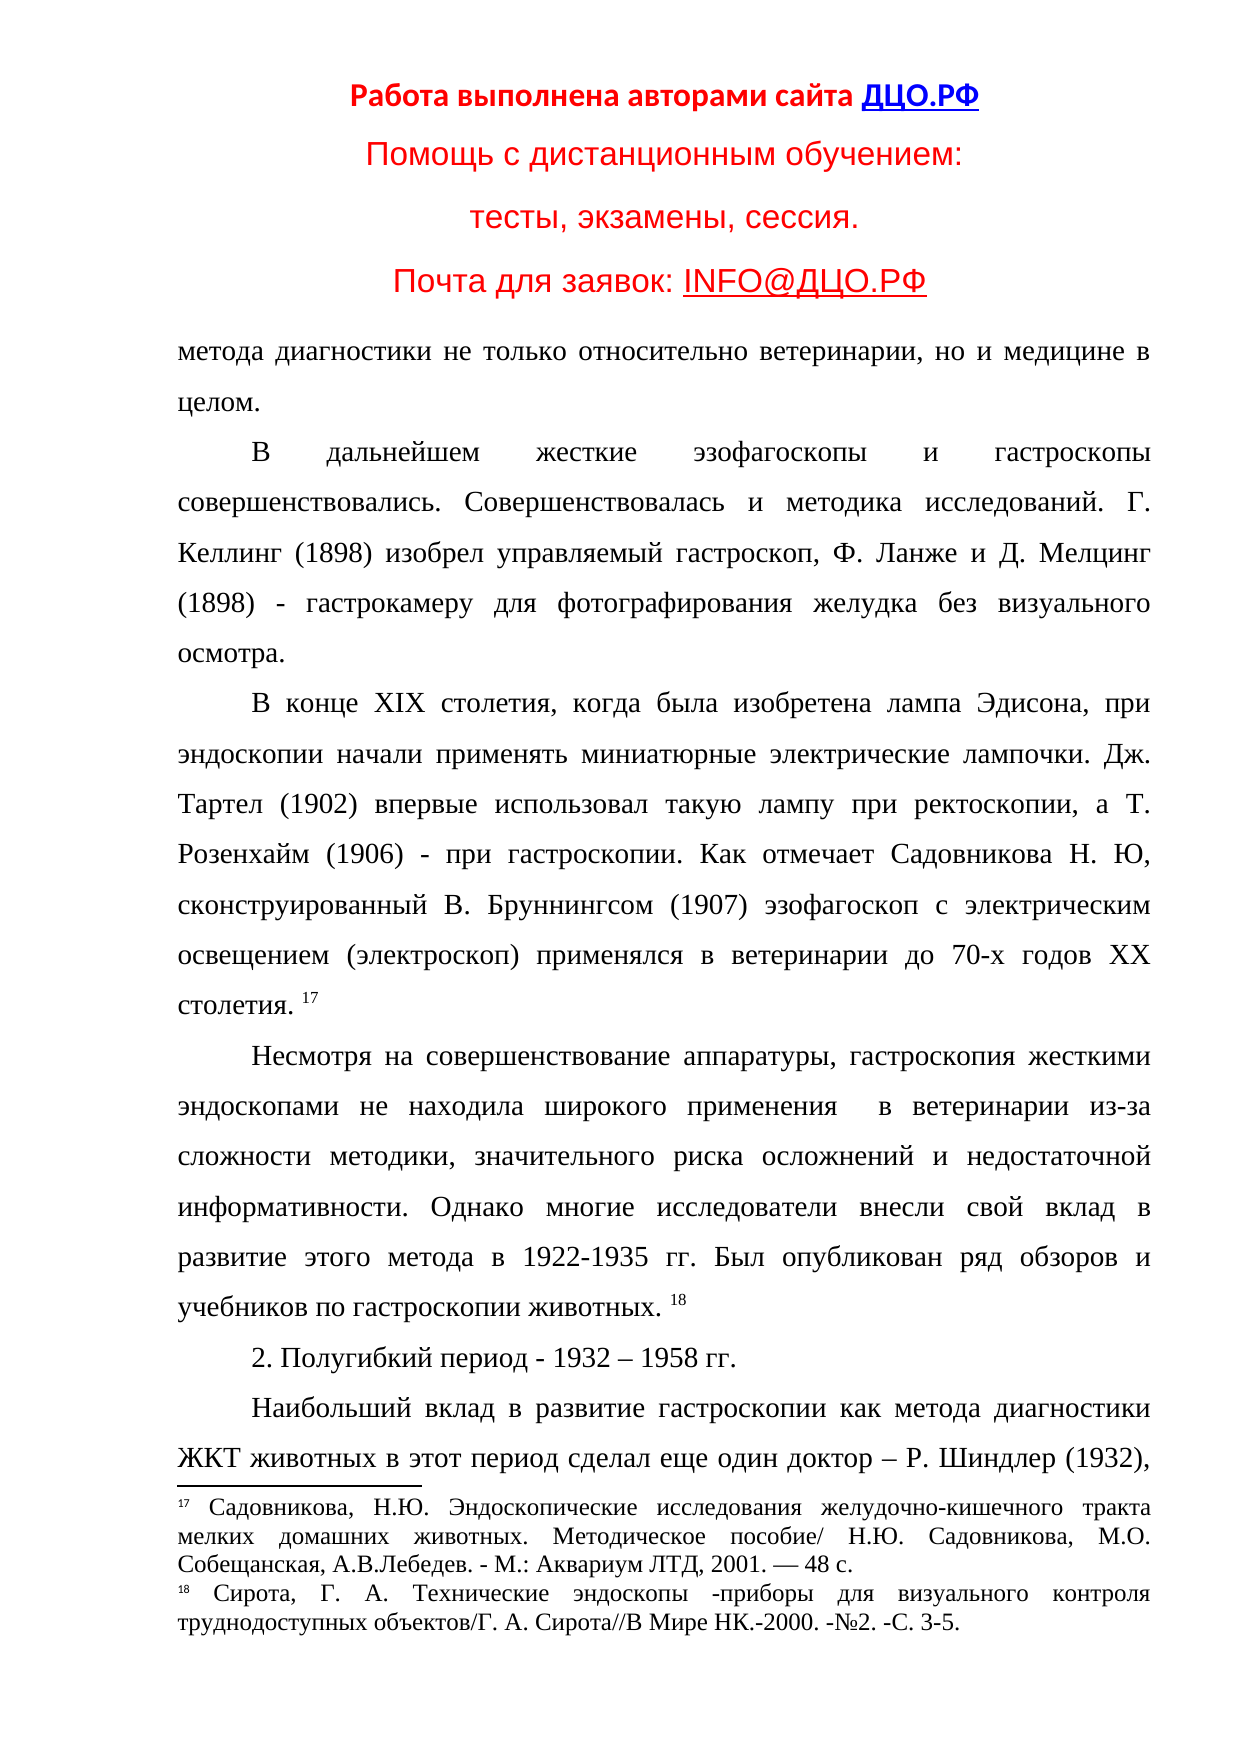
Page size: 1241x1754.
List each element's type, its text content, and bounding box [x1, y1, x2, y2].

text Несмотря на совершенствование аппаратуры, гастроскопия жесткими эндоскопами не находила широкого применения в ветеринарии из-за сложности методики, значительного риска осложнений и недостаточной информативности. Однако многие исследователи внесли свой вклад в развитие этого метода в 1922-1935 гг. Был опубликован ряд обзоров и учебников по гастроскопии животных. [177, 1038, 1152, 1323]
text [177, 333, 1152, 417]
text В дальнейшем жесткие эзофагоскопы и гастроскопы совершенствовались. Совершенствовалась и методика исследований. Г. Келлинг (1898) изобрел управляемый гастроскоп, Ф. Ланже и Д. Мелцинг (1898) - гастрокамеру для фотографирования желудка без визуального осмотра. [177, 434, 1152, 669]
text 2. Полугибкий период - 1932 – 1958 гг. [177, 1340, 1152, 1373]
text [177, 1390, 1152, 1474]
text В конце XIX столетия, когда была изобретена лампа Эдисона, при эндоскопии начали применять миниатюрные электрические лампочки. Дж. Тартел (1902) впервые использовал такую лампу при ректоскопии, а Т. Розенхайм (1906) - при гастроскопии. Как отмечает Садовникова Н. Ю, сконструированный В. Бруннингсом (1907) эзофагоскоп с электрическим освещением (электроскоп) применялся в ветеринарии до 70-х годов XX столетия. [177, 686, 1152, 1021]
